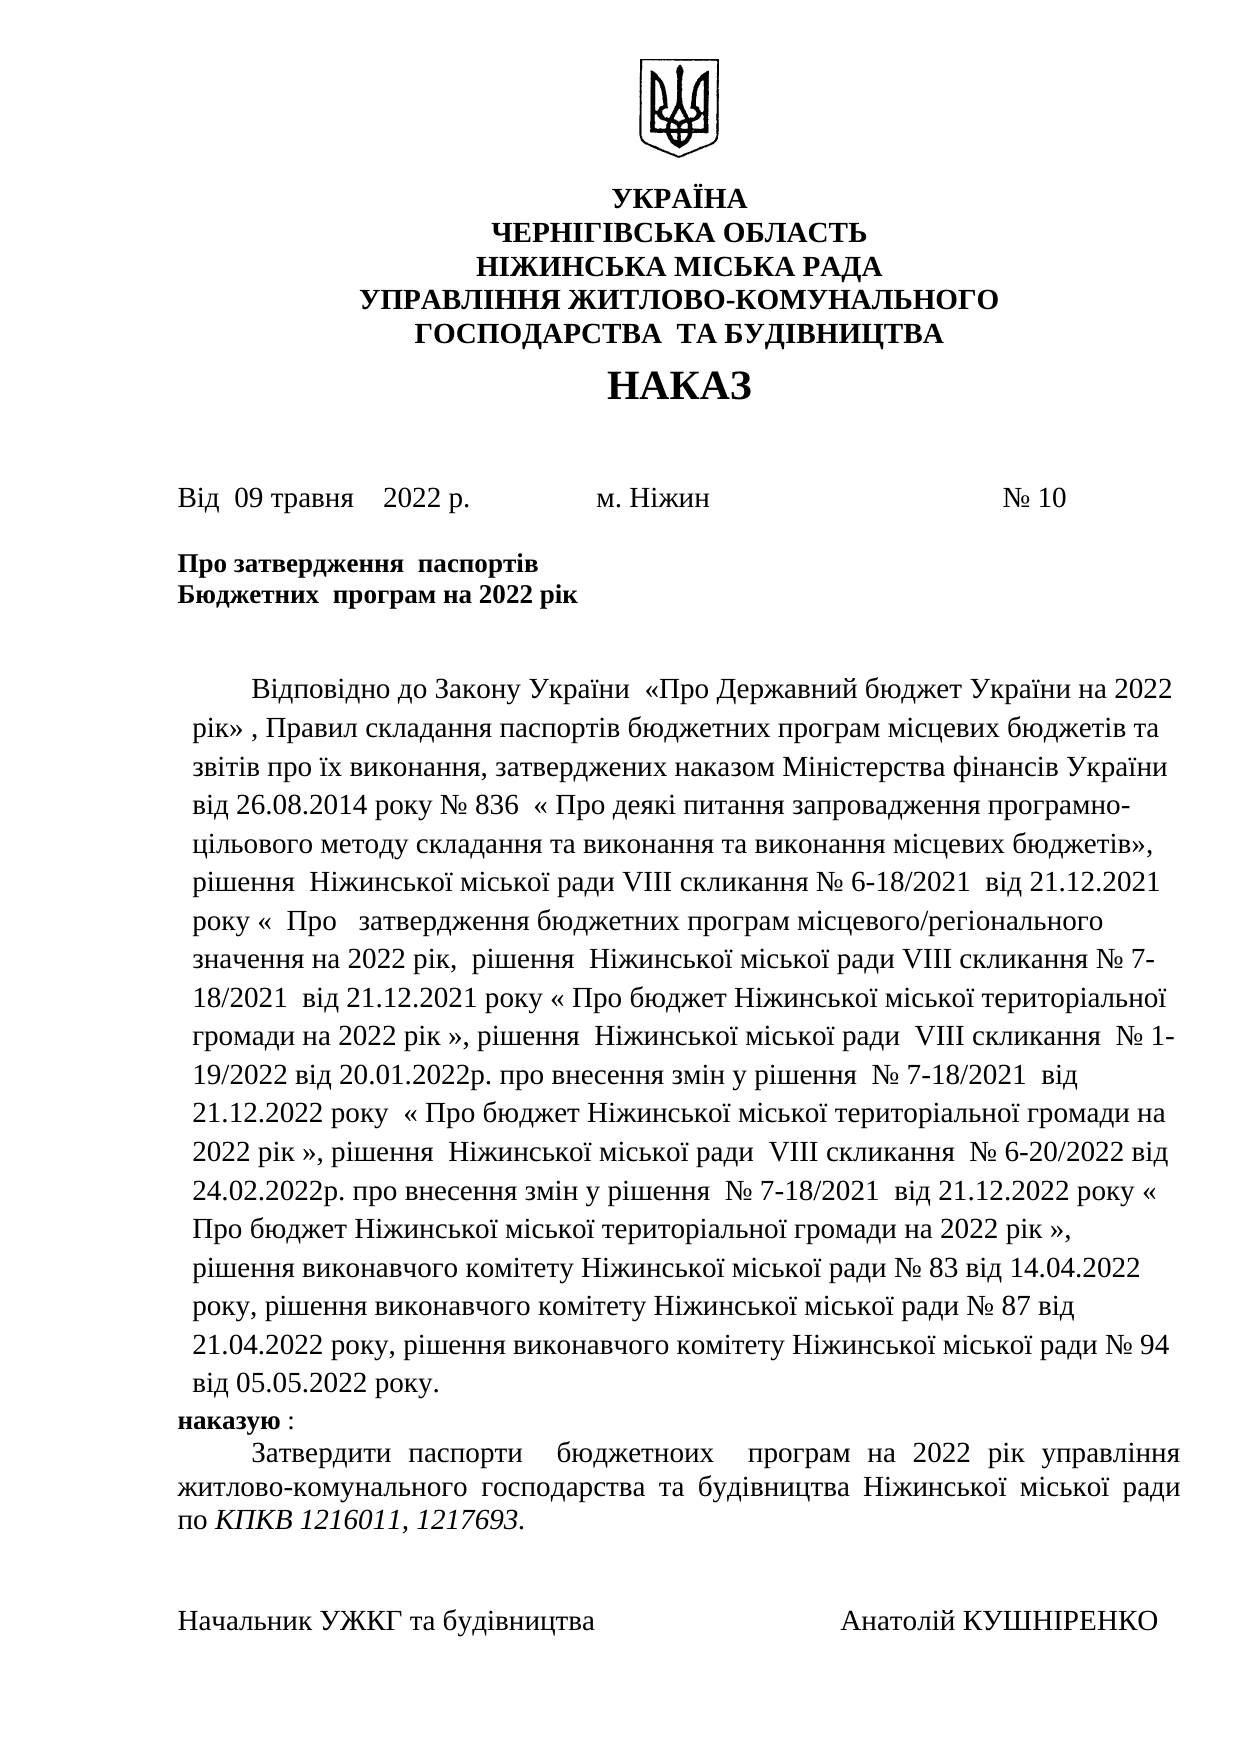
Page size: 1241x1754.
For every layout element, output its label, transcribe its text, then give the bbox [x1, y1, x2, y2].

picture [639, 59, 719, 158]
text НАКАЗ [177, 360, 1181, 408]
text Про затвердження паспортів [177, 547, 1181, 578]
text Відповідно до Закону України «Про Державний бюджет України на 2022 рік» , Правил складання паспортів бюджетних програм місцевих бюджетів та звітів про їх виконання, затверджених наказом Міністерства фінансів України від 26.08.2014 року № 836 « Про деякі питання запровадження програмно-цільового методу складання та виконання та виконання місцевих бюджетів», рішення Ніжинської міської ради VIІI скликання № 6-18/2021 від 21.12.2021 року « Про затвердження бюджетних програм місцевого/регіонального значення на 2022 рік, рішення Ніжинської міської ради VIІI скликання № 7-18/2021 від 21.12.2021 року « Про бюджет Ніжинської міської територіальної громади на 2022 рік », рішення Ніжинської міської ради VIII скликання № 1-19/2022 від 20.01.2022р. про внесення змін у рішення № 7-18/2021 від 21.12.2022 року « Про бюджет Ніжинської міської територіальної громади на 2022 рік », рішення Ніжинської міської ради VIII скликання № 6-20/2022 від 24.02.2022р. про внесення змін у рішення № 7-18/2021 від 21.12.2022 року « Про бюджет Ніжинської міської територіальної громади на 2022 рік », рішення виконавчого комітету Ніжинської міської ради № 83 від 14.04.2022 року, рішення виконавчого комітету Ніжинської міської ради № 87 від 21.04.2022 року, рішення виконавчого комітету Ніжинської міської ради № 94 від 05.05.2022 року. [177, 672, 1181, 1399]
text наказую : [177, 1404, 1181, 1435]
text Начальник УЖКГ та будівництва Анатолій КУШНІРЕНКО [177, 1603, 1181, 1636]
text Затвердити паспорти бюджетноих програм на 2022 рік управління житлово-комунального господарства та будівництва Ніжинської міської ради по КПКВ 1216011, 1217693. [177, 1435, 1181, 1536]
text ЧЕРНІГІВСЬКА ОБЛАСТЬ [177, 215, 1181, 249]
text Від 09 травня 2022 р. м. Ніжин № 10 [177, 480, 1181, 513]
text Бюджетних програм на 2022 рік [177, 578, 1181, 609]
text УКРАЇНА [177, 182, 1181, 215]
text НІЖИНСЬКА МІСЬКА РАДА [177, 249, 1181, 282]
text ГОСПОДАРСТВА ТА БУДІВНИЦТВА [177, 316, 1181, 349]
text УПРАВЛІННЯ ЖИТЛОВО-КОМУНАЛЬНОГО [177, 282, 1181, 316]
